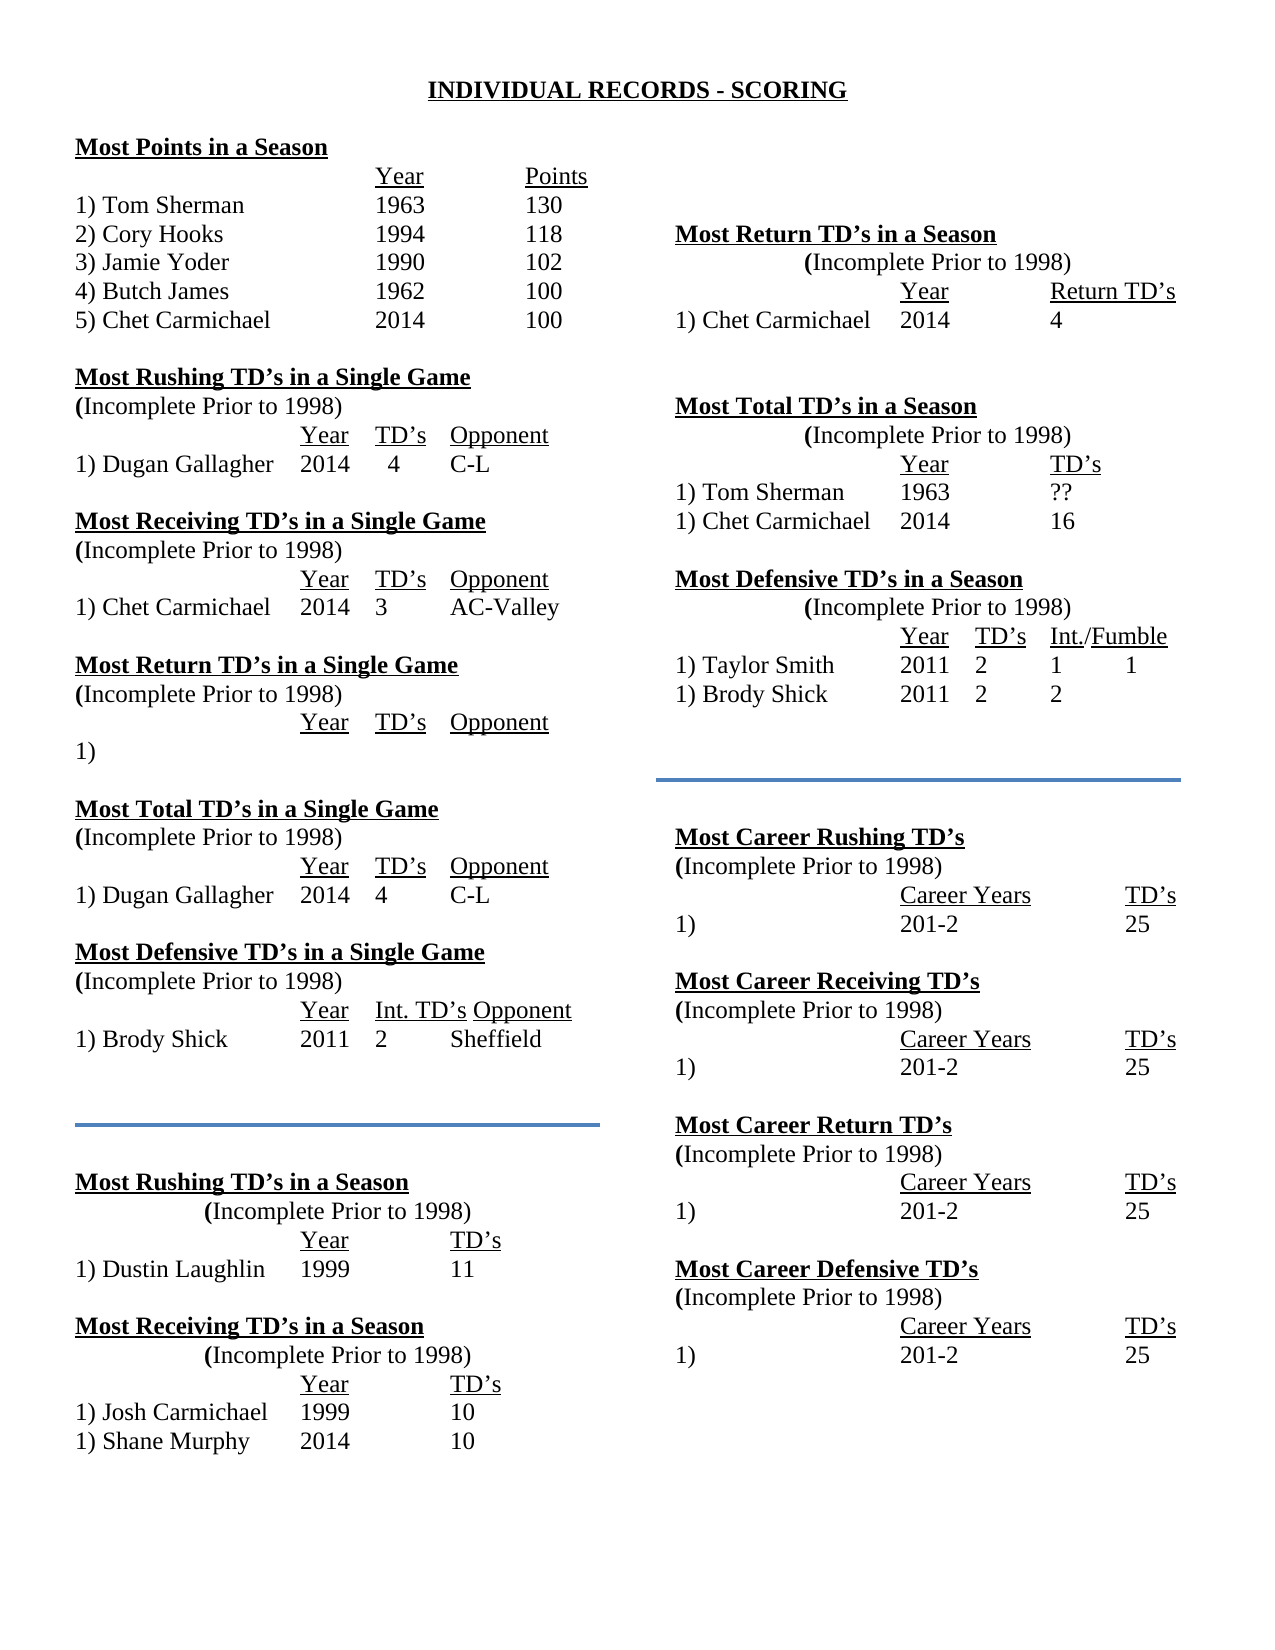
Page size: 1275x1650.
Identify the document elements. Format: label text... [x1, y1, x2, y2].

text Most Return TD’s in a Single Game [75, 650, 600, 679]
text 1) Chet Carmichael 2014 4 [675, 305, 1200, 334]
text Most Defensive TD’s in a Single Game (Incomplete Prior to 1998) [75, 937, 600, 995]
text Most Career Defensive TD’s [675, 1254, 1200, 1282]
text Year TD’s Int./Fumble [825, 621, 1200, 650]
text (Incomplete Prior to 1998) [675, 592, 1200, 621]
text 1) 201-2 25 [675, 909, 1200, 937]
text 5) Chet Carmichael 2014 100 [75, 305, 600, 334]
text Year TD’s [900, 449, 1200, 477]
text (Incomplete Prior to 1998) [675, 995, 1200, 1024]
text Most Receiving TD’s in a Season [75, 1311, 600, 1340]
text INDIVIDUAL RECORDS - SCORING [75, 75, 1200, 104]
text Most Defensive TD’s in a Season [675, 564, 1200, 592]
text Year Points [75, 161, 600, 190]
text Career Years TD’s [900, 1167, 1200, 1196]
text Most Receiving TD’s in a Single Game (Incomplete Prior to 1998) [75, 506, 600, 564]
text Most Rushing TD’s in a Season [75, 1167, 600, 1196]
text (Incomplete Prior to 1998) [75, 1196, 600, 1225]
text Most Career Rushing TD’s [675, 822, 1200, 851]
text (Incomplete Prior to 1998) [75, 1340, 600, 1369]
text 1) 201-2 25 [675, 1196, 1200, 1225]
text (Incomplete Prior to 1998) [75, 679, 600, 707]
text (Incomplete Prior to 1998) [75, 391, 600, 420]
text Year TD’s Opponent [300, 420, 600, 449]
text (Incomplete Prior to 1998) [675, 247, 1200, 276]
text Year TD’s Opponent [300, 564, 600, 592]
text Most Career Return TD’s [675, 1110, 1200, 1139]
text 1) Brody Shick 2011 2 Sheffield [75, 1024, 600, 1052]
text Career Years TD’s [900, 1024, 1200, 1052]
text Most Total TD’s in a Single Game [75, 794, 600, 822]
text 1) Dustin Laughlin 1999 11 [75, 1254, 600, 1282]
text Year Int. TD’s Opponent [300, 995, 600, 1024]
text 1) Dugan Gallagher 2014 4 C-L [75, 880, 600, 909]
text (Incomplete Prior to 1998) [675, 420, 1200, 449]
text (Incomplete Prior to 1998) [75, 822, 600, 851]
text 1) Josh Carmichael 1999 10 [75, 1397, 600, 1426]
text 2) Cory Hooks 1994 118 [75, 219, 600, 247]
text 1) 201-2 25 [675, 1340, 1200, 1369]
text Most Career Receiving TD’s [675, 966, 1200, 995]
text 4) Butch James 1962 100 [75, 276, 600, 305]
text 1) Tom Sherman 1963 130 [75, 190, 600, 219]
text 1) Brody Shick 2011 2 2 [675, 679, 1200, 707]
text Year TD’s [300, 1225, 600, 1254]
text Year Return TD’s [900, 276, 1200, 305]
text Year TD’s [300, 1369, 600, 1397]
text 1) Taylor Smith 2011 2 1 1 [675, 650, 1200, 679]
text Most Total TD’s in a Season [675, 391, 1200, 420]
text 1) Chet Carmichael 2014 3 AC-Valley [75, 592, 600, 621]
text 1) Shane Murphy 2014 10 [75, 1426, 600, 1455]
text Most Return TD’s in a Season [675, 219, 1200, 247]
text Most Rushing TD’s in a Single Game [75, 362, 600, 391]
text Career Years TD’s [900, 1311, 1200, 1340]
text (Incomplete Prior to 1998) [675, 1139, 1200, 1167]
text 3) Jamie Yoder 1990 102 [75, 247, 600, 276]
text Year TD’s Opponent [300, 851, 600, 880]
text 1) Dugan Gallagher 2014 4 C-L [75, 449, 600, 477]
text 1) 201-2 25 [675, 1052, 1200, 1081]
text (Incomplete Prior to 1998) [675, 851, 1200, 880]
text (Incomplete Prior to 1998) [675, 1282, 1200, 1311]
text Most Points in a Season [75, 132, 600, 161]
text Year TD’s Opponent [300, 707, 600, 736]
text 1) Chet Carmichael 2014 16 [675, 506, 1200, 535]
text 1) [75, 736, 600, 765]
text Career Years TD’s [900, 880, 1200, 909]
text 1) Tom Sherman 1963 ?? [675, 477, 1200, 506]
